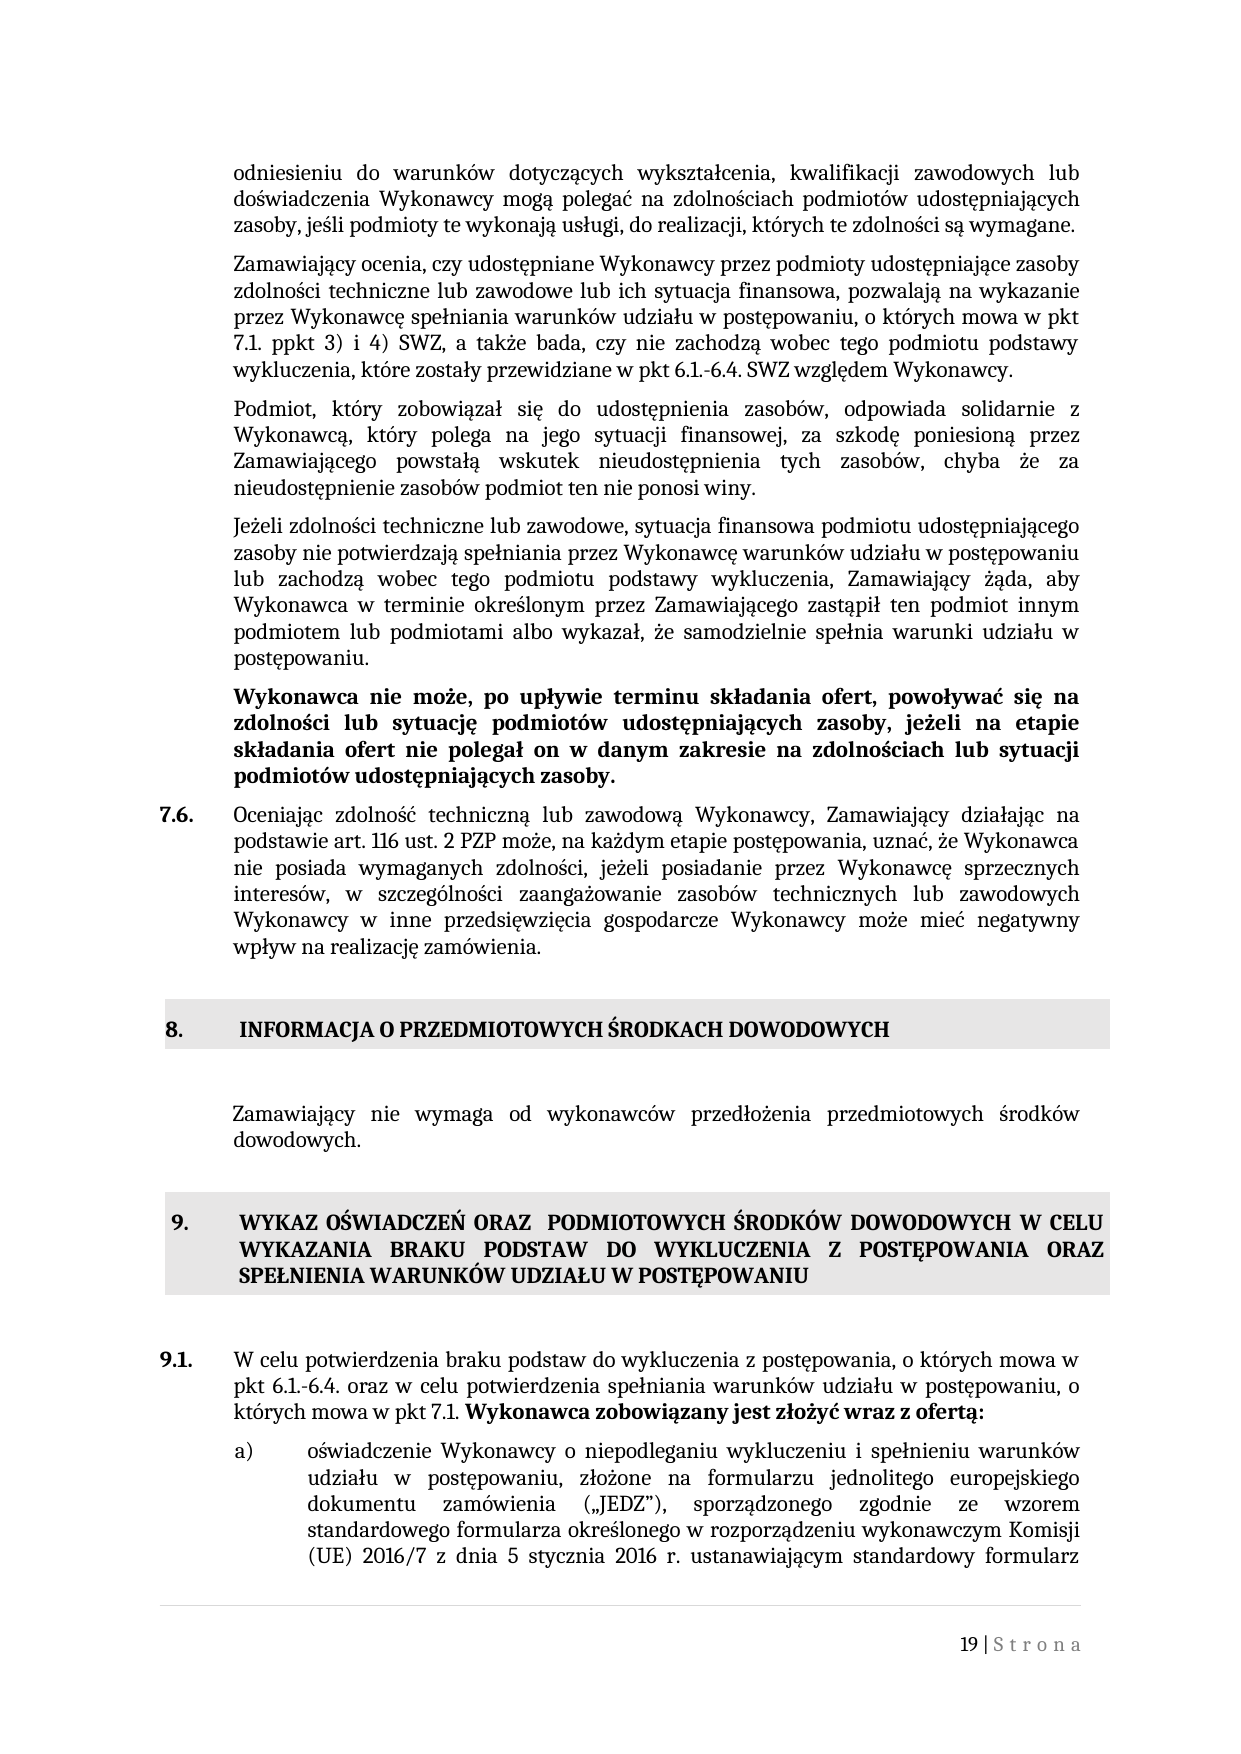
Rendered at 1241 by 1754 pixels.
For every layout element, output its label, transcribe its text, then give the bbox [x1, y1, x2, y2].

text 7.6. Oceniając zdolność techniczną lub zawodową Wykonawcy, Zamawiający działając na podstawie art. 116 ust. 2 PZP może, na każdym etapie postępowania, uznać, że Wykonawca nie posiada wymaganych zdolności, jeżeli posiadanie przez Wykonawcę sprzecznych interesów, w szczególności zaangażowanie zasobów technicznych lub zawodowych Wykonawcy w inne przedsięwzięcia gospodarcze Wykonawcy może mieć negatywny wpływ na realizację zamówienia. [159, 802, 1081, 960]
text Zamawiający nie wymaga od wykonawców przedłożenia przedmiotowych środków dowodowych. [232, 1100, 1081, 1153]
table_header 8. INFORMACJA O PRZEDMIOTOWYCH ŚRODKACH DOWODOWYCH [165, 999, 1110, 1049]
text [159, 159, 1081, 238]
text Zamawiający ocenia, czy udostępniane Wykonawcy przez podmioty udostępniające zasoby zdolności techniczne lub zawodowe lub ich sytuacja finansowa, pozwalają na wykazanie przez Wykonawcę spełniania warunków udziału w postępowaniu, o których mowa w pkt 7.1. ppkt 3) i 4) SWZ, a także bada, czy nie zachodzą wobec tego podmiotu podstawy wykluczenia, które zostały przewidziane w pkt 6.1.-6.4. SWZ względem Wykonawcy. [233, 251, 1081, 383]
text Podmiot, który zobowiązał się do udostępnienia zasobów, odpowiada solidarnie z Wykonawcą, który polega na jego sytuacji finansowej, za szkodę poniesioną przez Zamawiającego powstałą wskutek nieudostępnienia tych zasobów, chyba że za nieudostępnienie zasobów podmiot ten nie ponosi winy. [233, 395, 1081, 501]
text Jeżeli zdolności techniczne lub zawodowe, sytuacja finansowa podmiotu udostępniającego zasoby nie potwierdzają spełniania przez Wykonawcę warunków udziału w postępowaniu lub zachodzą wobec tego podmiotu podstawy wykluczenia, Zamawiający żąda, aby Wykonawca w terminie określonym przez Zamawiającego zastąpił ten podmiot innym podmiotem lub podmiotami albo wykazał, że samodzielnie spełnia warunki udziału w postępowaniu. [233, 513, 1081, 671]
table_header 9. WYKAZ OŚWIADCZEŃ ORAZ PODMIOTOWYCH ŚRODKÓW DOWODOWYCH W CELU WYKAZANIA BRAKU PODSTAW DO WYKLUCZENIA Z POSTĘPOWANIA ORAZ SPEŁNIENIA WARUNKÓW UDZIAŁU W POSTĘPOWANIU [165, 1192, 1110, 1295]
text 9.1. W celu potwierdzenia braku podstaw do wykluczenia z postępowania, o których mowa w pkt 6.1.-6.4. oraz w celu potwierdzenia spełniania warunków udziału w postępowaniu, o których mowa w pkt 7.1. Wykonawca zobowiązany jest złożyć wraz z ofertą: [159, 1346, 1081, 1425]
text Wykonawca nie może, po upływie terminu składania ofert, powoływać się na zdolności lub sytuację podmiotów udostępniających zasoby, jeżeli na etapie składania ofert nie polegał on w danym zakresie na zdolnościach lub sytuacji podmiotów udostępniających zasoby. [233, 684, 1081, 789]
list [234, 1438, 1081, 1570]
